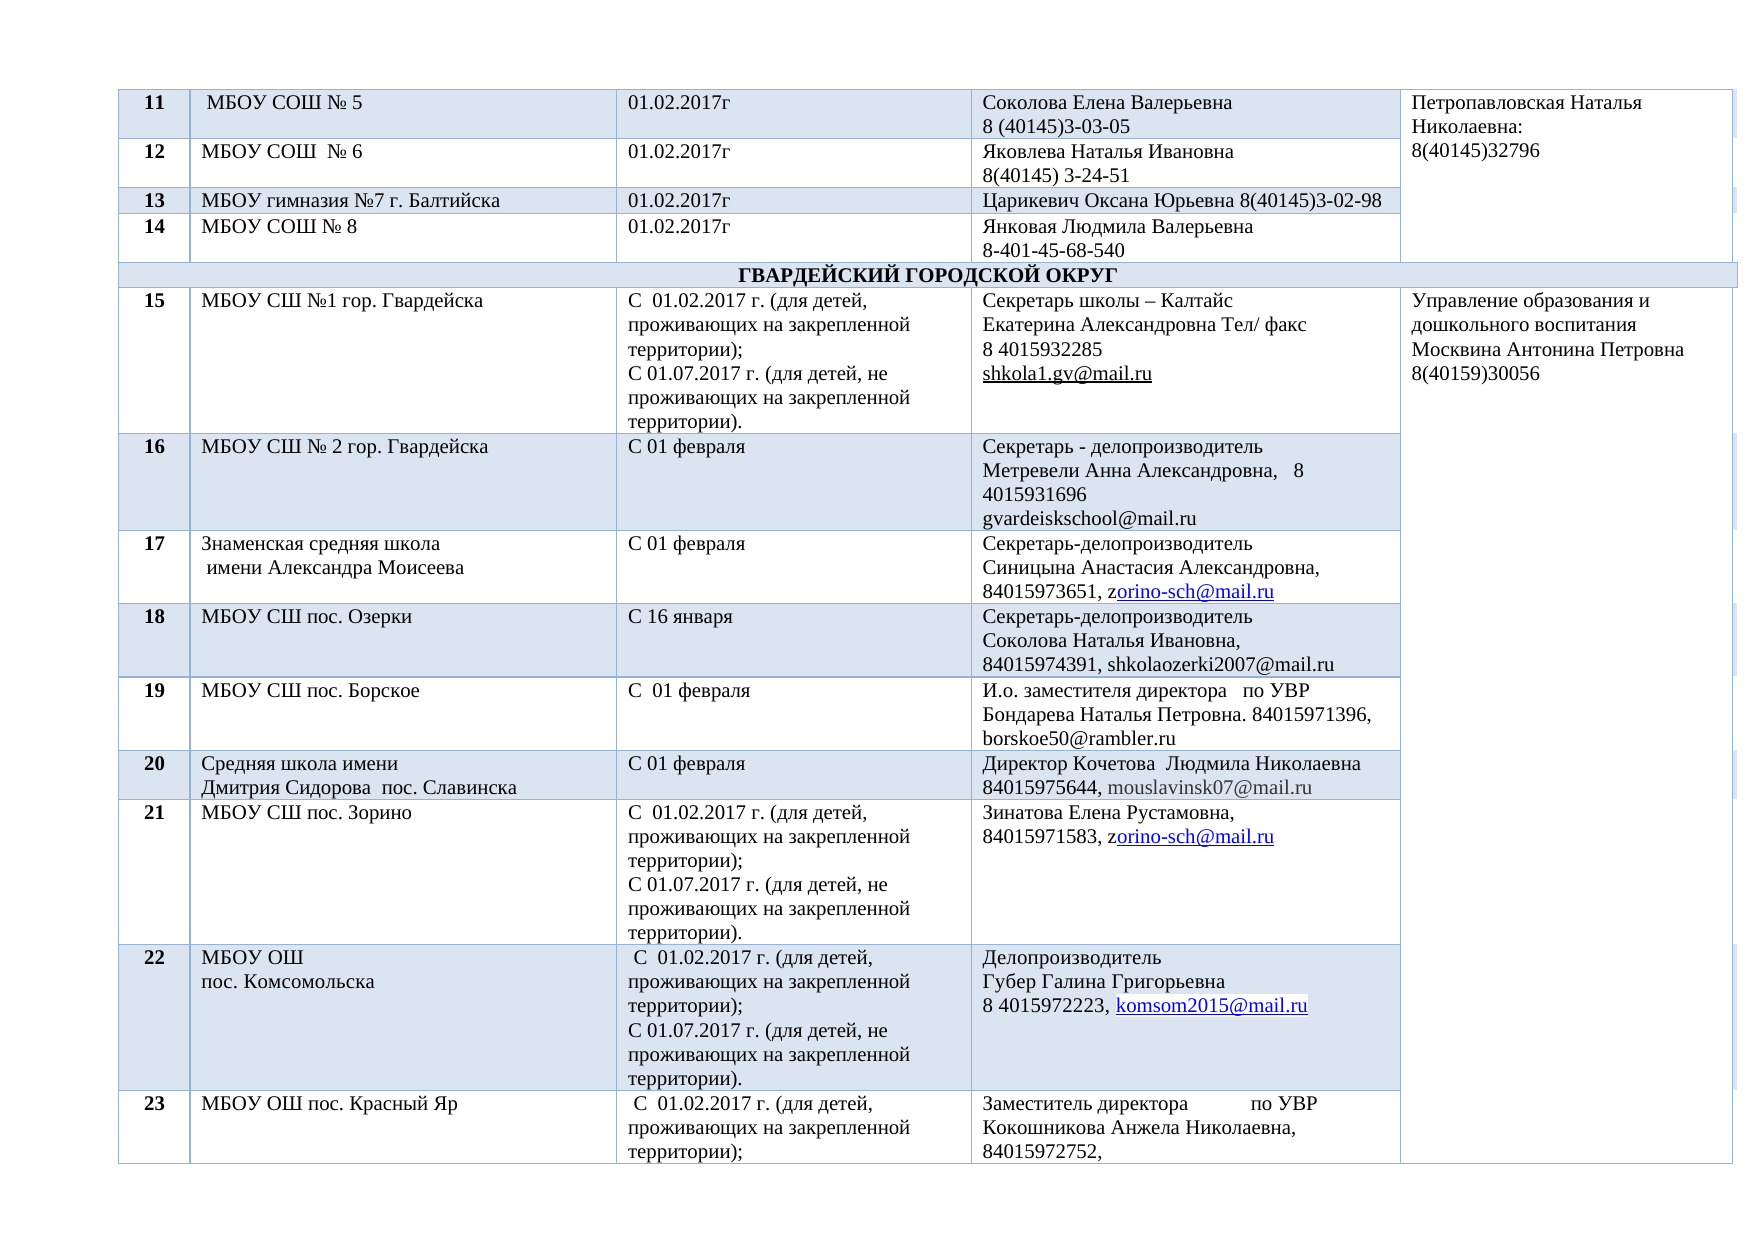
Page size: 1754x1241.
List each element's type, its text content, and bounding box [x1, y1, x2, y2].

table_cell 01.02.2017г [617, 139, 971, 187]
table_cell 19 [119, 678, 189, 750]
table_cell 01.02.2017г [617, 188, 971, 213]
table_cell МБОУ СОШ № 5 [191, 90, 616, 138]
table_cell 22 [119, 945, 189, 1090]
table_cell 20 [119, 751, 189, 799]
table_cell Управление образования и дошкольного воспитания Москвина Антонина Петровна 8(40159)30056 [1401, 288, 1732, 1163]
table_cell С 16 января [617, 604, 971, 676]
table_cell 12 [119, 139, 189, 187]
table_cell 21 [119, 800, 189, 944]
table_cell МБОУ ОШ пос. Комсомольска [191, 945, 616, 1090]
table_cell 14 [119, 214, 189, 262]
table_cell С 01 февраля [617, 531, 971, 603]
table_cell МБОУ СШ пос. Борское [191, 678, 616, 750]
table_cell МБОУ СОШ № 6 [191, 139, 616, 187]
table_cell МБОУ СОШ № 8 [191, 214, 616, 262]
table_cell Яковлева Наталья Ивановна 8(40145) 3-24-51 [972, 139, 1400, 187]
table_cell С 01 февраля [617, 678, 971, 750]
table_cell МБОУ гимназия №7 г. Балтийска [191, 188, 616, 213]
table_cell 17 [119, 531, 189, 603]
table_cell Соколова Елена Валерьевна 8 (40145)3-03-05 [972, 90, 1400, 138]
table_cell Средняя школа имени Дмитрия Сидорова пос. Славинска [191, 751, 616, 799]
table_cell 23 [119, 1091, 189, 1163]
table_cell Секретарь школы – Калтайс Екатерина Александровна Тел/ факс 8 4015932285 shkola1.gv@mail.ru [972, 288, 1400, 433]
table_cell 16 [119, 434, 189, 530]
table_cell С 01.02.2017 г. (для детей, проживающих на закрепленной территории); С 01.07.2017 г. (для детей, не проживающих на закрепленной территории). [617, 800, 971, 944]
table_cell С 01 февраля [617, 751, 971, 799]
table_cell 01.02.2017г [617, 214, 971, 262]
table_cell МБОУ СШ № 2 гор. Гвардейска [191, 434, 616, 530]
table_cell ГВАРДЕЙСКИЙ ГОРОДСКОЙ ОКРУГ [119, 263, 1737, 287]
table_cell Зинатова Елена Рустамовна, 84015971583, zorino-sch@mail.ru [972, 800, 1400, 944]
table_cell С 01.02.2017 г. (для детей, проживающих на закрепленной территории); С 01.07.2017 г. (для детей, не проживающих на закрепленной территории). [617, 945, 971, 1090]
table_cell Секретарь - делопроизводитель Метревели Анна Александровна, 8 4015931696 gvardeiskschool@mail.ru [972, 434, 1400, 530]
table_cell Царикевич Оксана Юрьевна 8(40145)3-02-98 [972, 188, 1400, 213]
table_cell С 01.02.2017 г. (для детей, проживающих на закрепленной территории); С 01.07.2017 г. (для детей, не проживающих на закрепленной территории). [617, 288, 971, 433]
table_cell 01.02.2017г [617, 90, 971, 138]
table_cell МБОУ СШ №1 гор. Гвардейска [191, 288, 616, 433]
table_cell Секретарь-делопроизводитель Синицына Анастасия Александровна, 84015973651, zorino-sch@mail.ru [972, 531, 1400, 603]
table_cell 11 [119, 90, 189, 138]
table_cell 15 [119, 288, 189, 433]
table_cell 13 [119, 188, 189, 213]
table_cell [617, 1091, 971, 1163]
table_cell МБОУ СШ пос. Зорино [191, 800, 616, 944]
table_cell Секретарь-делопроизводитель Соколова Наталья Ивановна, 84015974391, shkolaozerki2007@mail.ru [972, 604, 1400, 676]
table_cell МБОУ СШ пос. Озерки [191, 604, 616, 676]
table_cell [191, 1091, 616, 1163]
table_cell 18 [119, 604, 189, 676]
table_cell И.о. заместителя директора по УВР Бондарева Наталья Петровна. 84015971396, borskoe50@rambler.ru [972, 678, 1400, 750]
table_cell Делопроизводитель Губер Галина Григорьевна 8 4015972223, komsom2015@mail.ru [972, 945, 1400, 1090]
table_cell Янковая Людмила Валерьевна 8-401-45-68-540 [972, 214, 1400, 262]
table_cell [972, 1091, 1400, 1163]
table_cell С 01 февраля [617, 434, 971, 530]
table_cell Знаменская средняя школа имени Александра Моисеева [191, 531, 616, 603]
table_cell Директор Кочетова Людмила Николаевна 84015975644, mouslavinsk07@mail.ru [972, 751, 1400, 799]
